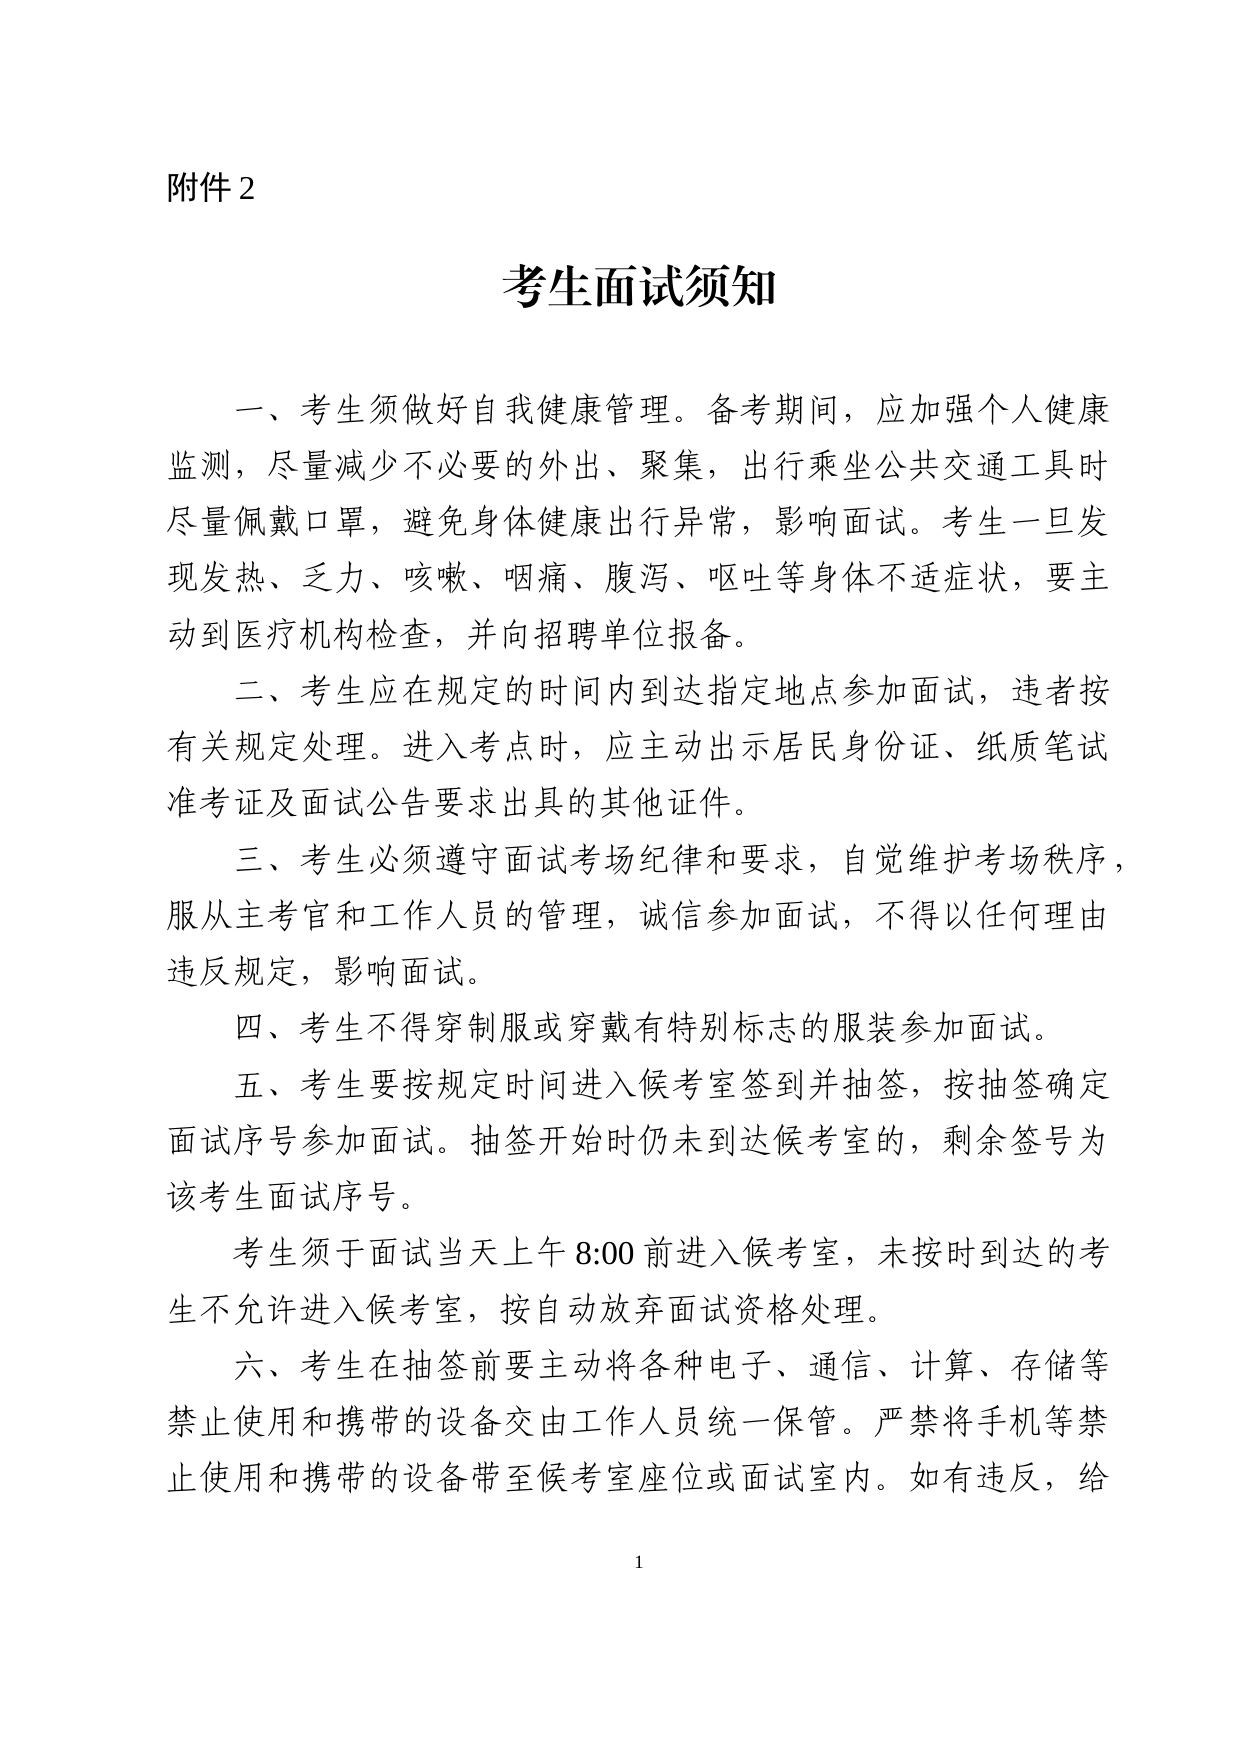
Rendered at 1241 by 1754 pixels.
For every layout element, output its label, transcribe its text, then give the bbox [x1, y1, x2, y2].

text 四、考生不得穿制服或穿戴有特别标志的服装参加面试。 [165, 995, 1112, 1051]
text 附件2 [165, 150, 1112, 211]
text 五、考生要按规定时间进入候考室签到并抽签，按抽签确定面试序号参加面试。抽签开始时仍未到达候考室的，剩余签号为该考生面试序号。 [165, 1051, 1112, 1220]
text 三、考生必须遵守面试考场纪律和要求，自觉维护考场秩序，服从主考官和工作人员的管理，诚信参加面试，不得以任何理由违反规定，影响面试。 [165, 826, 1112, 995]
text 二、考生应在规定的时间内到达指定地点参加面试，违者按有关规定处理。进入考点时，应主动出示居民身份证、纸质笔试准考证及面试公告要求出具的其他证件。 [165, 657, 1112, 826]
text 考生须于面试当天上午8:00前进入候考室，未按时到达的考生不允许进入候考室，按自动放弃面试资格处理。 [165, 1220, 1112, 1332]
text 一、考生须做好自我健康管理。备考期间，应加强个人健康监测，尽量减少不必要的外出、聚集，出行乘坐公共交通工具时尽量佩戴口罩，避免身体健康出行异常，影响面试。考生一旦发现发热、乏力、咳嗽、咽痛、腹泻、呕吐等身体不适症状，要主动到医疗机构检查，并向招聘单位报备。 [165, 376, 1112, 657]
text 考生面试须知 [165, 253, 1112, 314]
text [165, 1332, 1112, 1501]
